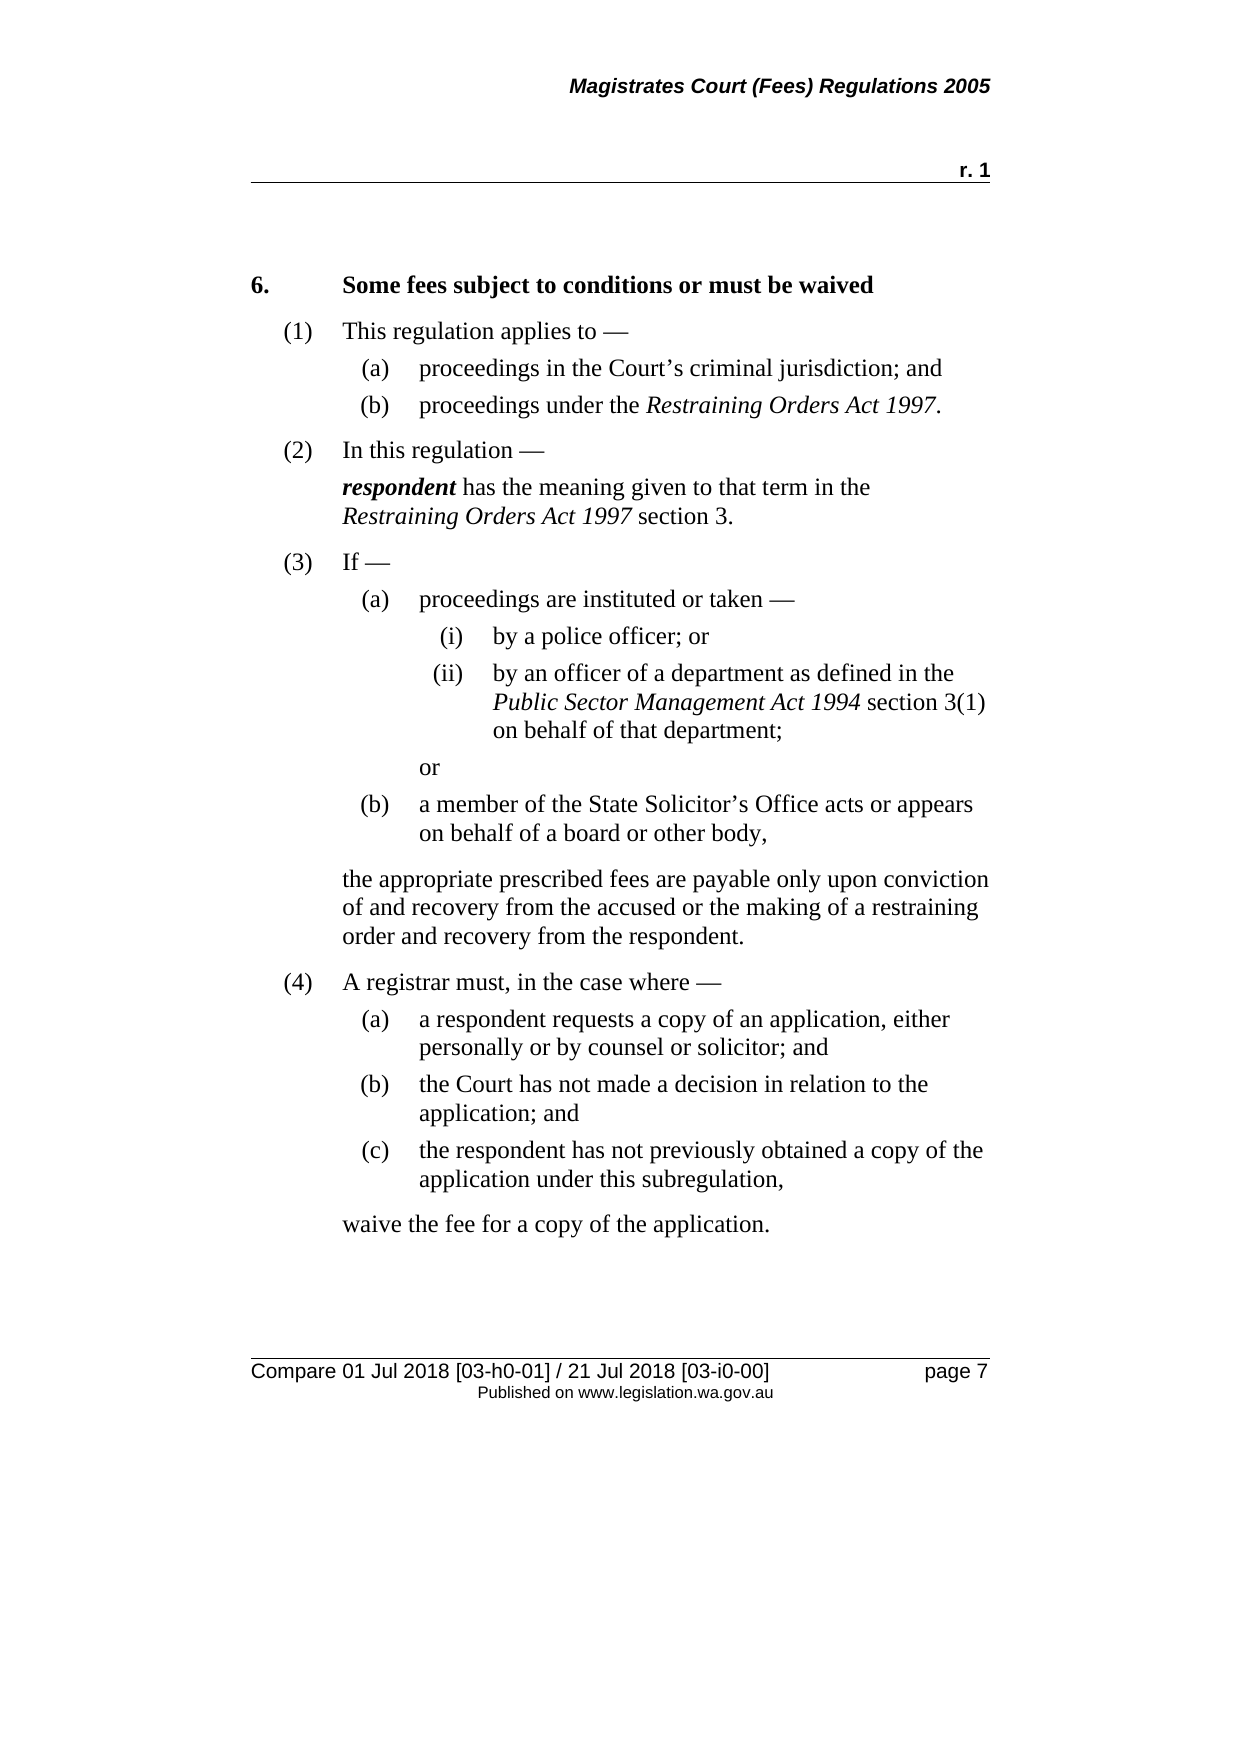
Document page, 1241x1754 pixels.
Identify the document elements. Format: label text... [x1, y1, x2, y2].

text (b) a member of the State Solicitor’s Office acts or appears on behalf of a board or other body, [251, 789, 990, 847]
text (b) proceedings under the Restraining Orders Act 1997. [251, 390, 990, 419]
text (b) the Court has not made a decision in relation to the application; and [251, 1069, 990, 1127]
text waive the fee for a copy of the application. [251, 1209, 990, 1238]
text (i) by a police officer; or [251, 621, 990, 649]
text (ii) by an officer of a department as defined in the Public Sector Management Act 1994 section 3(1) on behalf of that department; [251, 658, 990, 744]
subtitle 6. Some fees subject to conditions or must be waived [251, 270, 990, 299]
text (3) If — [251, 547, 990, 575]
text (a) proceedings in the Court’s criminal jurisdiction; and [251, 353, 990, 382]
text (c) the respondent has not previously obtained a copy of the application under this subregulation, [251, 1135, 990, 1193]
text respondent has the meaning given to that term in the Restraining Orders Act 1997 section 3. [251, 472, 990, 530]
text the appropriate prescribed fees are payable only upon conviction of and recovery from the accused or the making of a restraining order and recovery from the respondent. [251, 864, 990, 950]
text or [251, 752, 990, 781]
text (a) proceedings are instituted or taken — [251, 584, 990, 612]
text (2) In this regulation — [251, 435, 990, 464]
text (1) This regulation applies to — [251, 316, 990, 344]
text (4) A registrar must, in the case where — [251, 967, 990, 995]
text (a) a respondent requests a copy of an application, either personally or by counsel or solicitor; and [251, 1004, 990, 1061]
